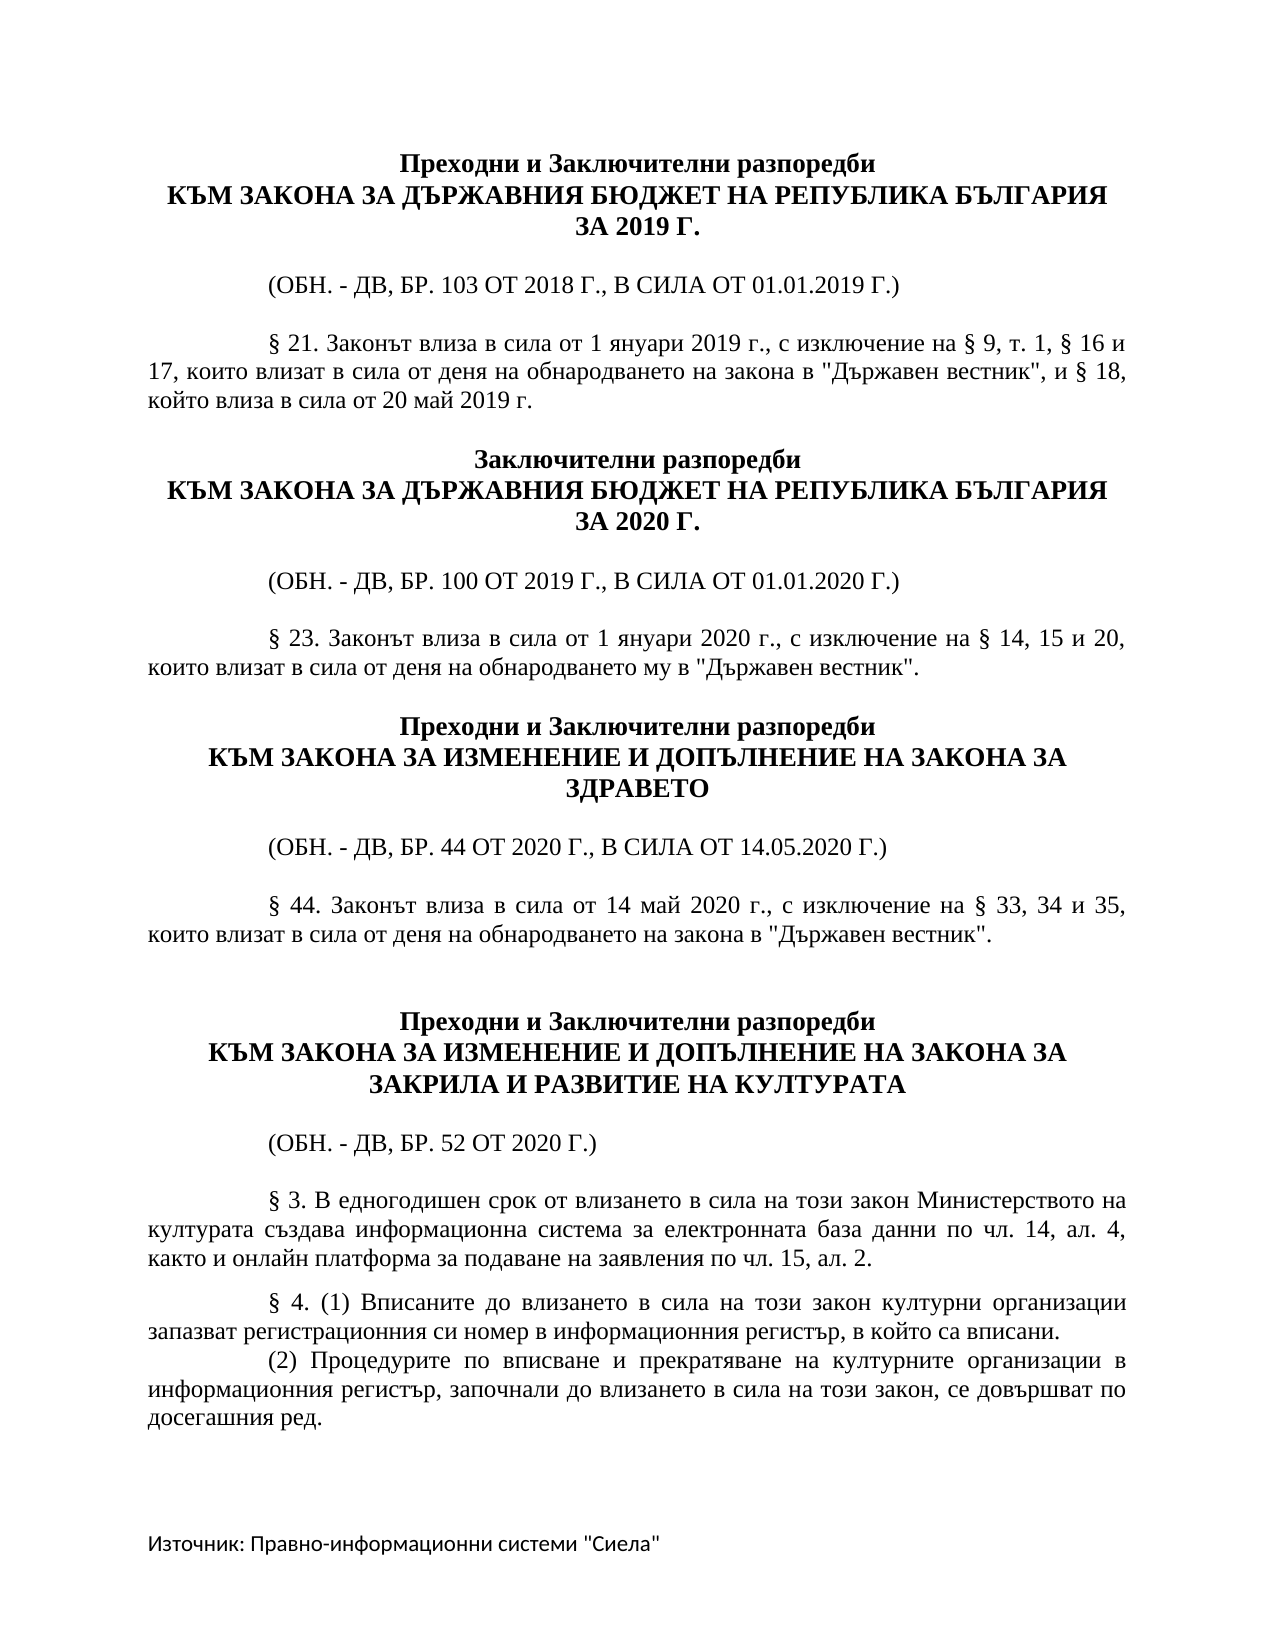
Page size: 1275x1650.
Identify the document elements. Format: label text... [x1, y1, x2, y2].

text Преходни и Заключителни разпоредби КЪМ ЗАКОНА ЗА ИЗМЕНЕНИЕ И ДОПЪЛНЕНИЕ НА ЗАКОНА ЗА ЗАКРИЛА И РАЗВИТИЕ НА КУЛТУРАТА [148, 1005, 1127, 1099]
text § 3. В едногодишен срок от влизането в сила на този закон Министерството на културата създава информационна система за електронната база данни по чл. 14, ал. 4, както и онлайн платформа за подаване на заявления по чл. 15, ал. 2. [148, 1186, 1127, 1272]
text § 21. Законът влиза в сила от 1 януари 2019 г., с изключение на § 9, т. 1, § 16 и 17, които влизат в сила от деня на обнародването на закона в "Държавен вестник", и § 18, който влиза в сила от 20 май 2019 г. [148, 328, 1127, 414]
text § 23. Законът влиза в сила от 1 януари 2020 г., с изключение на § 14, 15 и 20, които влизат в сила от деня на обнародването му в "Държавен вестник". [148, 623, 1127, 681]
text Преходни и Заключителни разпоредби КЪМ ЗАКОНА ЗА ИЗМЕНЕНИЕ И ДОПЪЛНЕНИЕ НА ЗАКОНА ЗА ЗДРАВЕТО [148, 710, 1127, 803]
text Заключителни разпоредби КЪМ ЗАКОНА ЗА ДЪРЖАВНИЯ БЮДЖЕТ НА РЕПУБЛИКА БЪЛГАРИЯ ЗА 2020 Г. [148, 443, 1127, 537]
text (ОБН. - ДВ, БР. 103 ОТ 2018 Г., В СИЛА ОТ 01.01.2019 Г.) [148, 270, 1127, 299]
text (ОБН. - ДВ, БР. 100 ОТ 2019 Г., В СИЛА ОТ 01.01.2020 Г.) [148, 566, 1127, 594]
text (ОБН. - ДВ, БР. 44 ОТ 2020 Г., В СИЛА ОТ 14.05.2020 Г.) [148, 832, 1127, 861]
text § 4. (1) Вписаните до влизането в сила на този закон културни организации запазват регистрационния си номер в информационния регистър, в който са вписани. [148, 1287, 1127, 1345]
text Преходни и Заключителни разпоредби КЪМ ЗАКОНА ЗА ДЪРЖАВНИЯ БЮДЖЕТ НА РЕПУБЛИКА БЪЛГАРИЯ ЗА 2019 Г. [148, 148, 1127, 241]
text § 44. Законът влиза в сила от 14 май 2020 г., с изключение на § 33, 34 и 35, които влизат в сила от деня на обнародването на закона в "Държавен вестник". [148, 890, 1127, 947]
text (ОБН. - ДВ, БР. 52 ОТ 2020 Г.) [148, 1128, 1127, 1157]
text (2) Процедурите по вписване и прекратяване на културните организации в информационния регистър, започнали до влизането в сила на този закон, се довършват по досегашния ред. [148, 1345, 1127, 1431]
